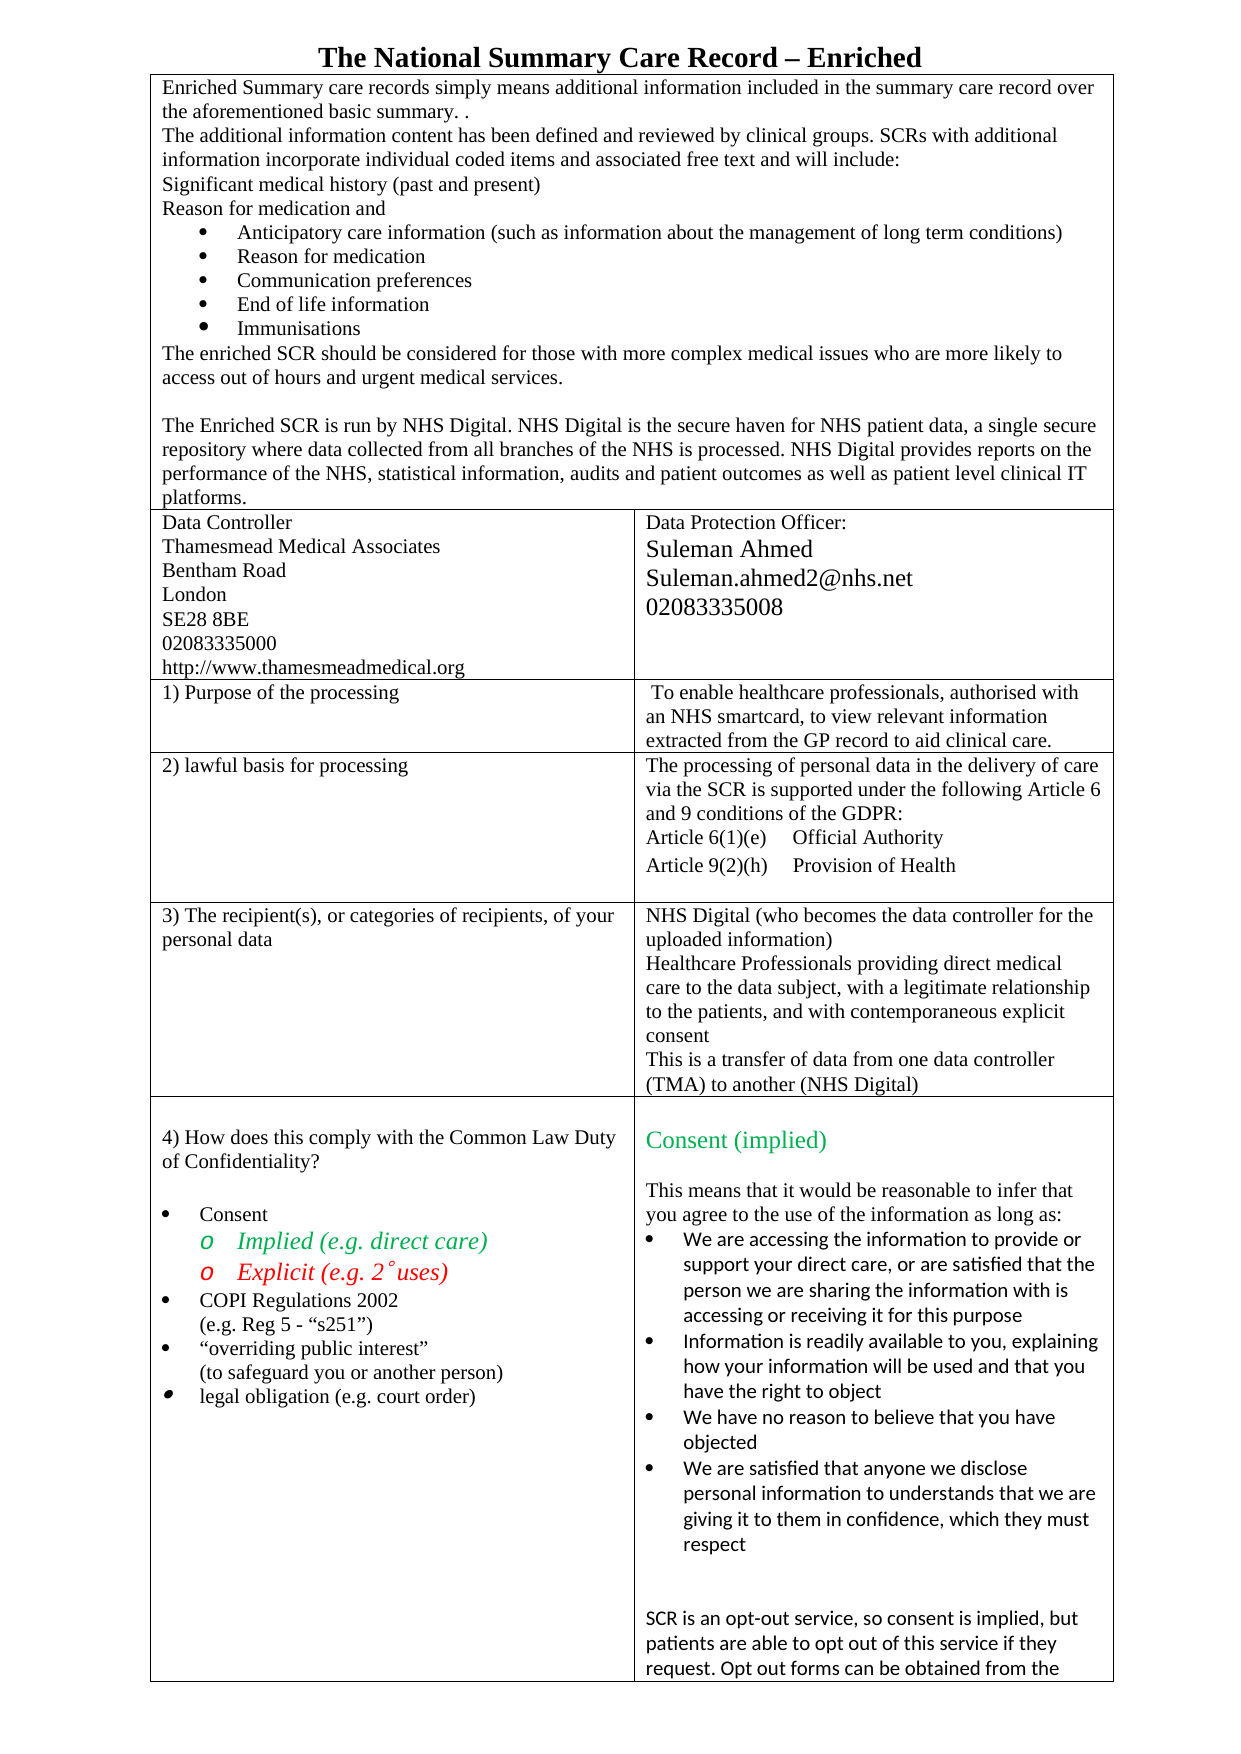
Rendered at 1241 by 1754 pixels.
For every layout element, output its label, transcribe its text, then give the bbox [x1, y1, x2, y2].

table_cell The processing of personal data in the delivery of care via the SCR is supported under the following Article 6 and 9 conditions of the GDPR: Article 6(1)(e) Official Authority Article 9(2)(h) Provision of Health [635, 753, 1113, 902]
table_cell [635, 1097, 1113, 1681]
table_cell To enable healthcare professionals, authorised with an NHS smartcard, to view relevant information extracted from the GP record to aid clinical care. [635, 680, 1113, 752]
table_cell 3) The recipient(s), or categories of recipients, of your personal data [151, 903, 634, 1096]
table_cell 2) lawful basis for processing [151, 753, 634, 902]
table_cell Data Controller Thamesmead Medical Associates Bentham Road London SE28 8BE 02083335000 http://www.thamesmeadmedical.org [151, 510, 634, 679]
table_cell NHS Digital (who becomes the data controller for the uploaded information) Healthcare Professionals providing direct medical care to the data subject, with a legitimate relationship to the patients, and with contemporaneous explicit consent This is a transfer of data from one data controller (TMA) to another (NHS Digital) [635, 903, 1113, 1096]
text The National Summary Care Record – Enriched [150, 41, 1090, 74]
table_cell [151, 1097, 634, 1681]
table_cell Data Protection Officer: Suleman Ahmed Suleman.ahmed2@nhs.net 02083335008 [635, 510, 1113, 679]
table_cell 1) Purpose of the processing [151, 680, 634, 752]
table_header Enriched Summary care records simply means additional information included in the summary care record over the aforementioned basic summary. . The additional information content has been defined and reviewed by clinical groups. SCRs with additional information incorporate individual coded items and associated free text and will include: Significant medical history (past and present) Reason for medication and Anticipatory care information (such as information about the management of long term conditions) Reason for medication Communication preferences End of life information Immunisations The enriched SCR should be considered for those with more complex medical issues who are more likely to access out of hours and urgent medical services. The Enriched SCR is run by NHS Digital. NHS Digital is the secure haven for NHS patient data, a single secure repository where data collected from all branches of the NHS is processed. NHS Digital provides reports on the performance of the NHS, statistical information, audits and patient outcomes as well as patient level clinical IT platforms. [151, 75, 1113, 509]
